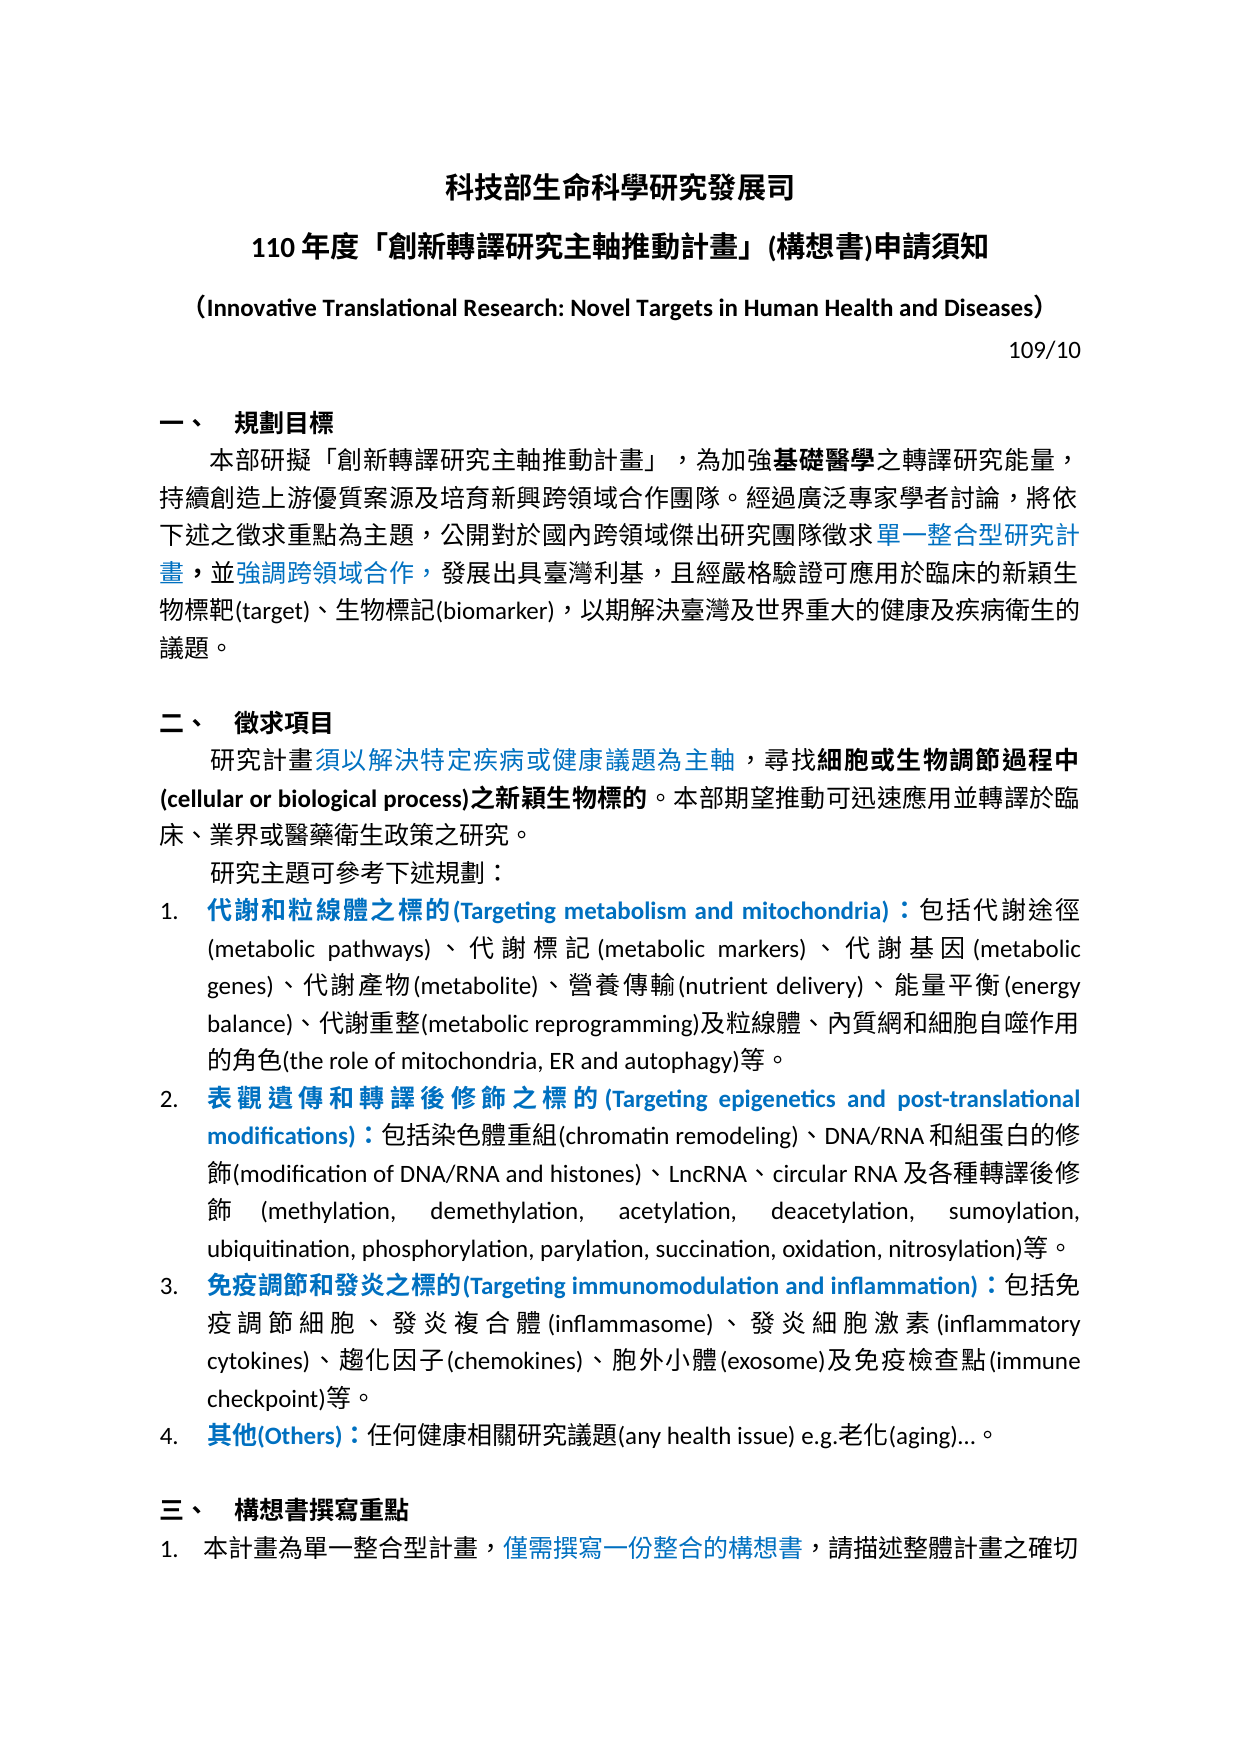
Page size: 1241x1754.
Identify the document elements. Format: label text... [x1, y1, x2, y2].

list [159, 1528, 1081, 1565]
list 免疫調節和發炎之標的(Targeting immunomodulation and inflammation)：包括免疫調節細胞、發炎複合體(inflammasome)、發炎細胞激素(inflammatory cytokines)、趨化因子(chemokines)、胞外小體(exosome)及免疫檢查點(immune checkpoint)等。 [159, 1265, 1081, 1415]
text 科技部生命科學研究發展司 [159, 164, 1081, 207]
text 109/10 [159, 323, 1081, 365]
list 徵求項目 [159, 703, 1081, 740]
text 本部研擬「創新轉譯研究主軸推動計畫」，為加強基礎醫學之轉譯研究能量，持續創造上游優質案源及培育新興跨領域合作團隊。經過廣泛專家學者討論，將依下述之徵求重點為主題，公開對於國內跨領域傑出研究團隊徵求單一整合型研究計畫，並強調跨領域合作，發展出具臺灣利基，且經嚴格驗證可應用於臨床的新穎生物標靶(target)、生物標記(biomarker)，以期解決臺灣及世界重大的健康及疾病衛生的議題。 [159, 440, 1081, 665]
text 110年度「創新轉譯研究主軸推動計畫」(構想書)申請須知 [159, 207, 1081, 282]
text 研究計畫須以解決特定疾病或健康議題為主軸，尋找細胞或生物調節過程中(cellular or biological process)之新穎生物標的。本部期望推動可迅速應用並轉譯於臨床、業界或醫藥衛生政策之研究。 [159, 740, 1081, 853]
list 代謝和粒線體之標的(Targeting metabolism and mitochondria)：包括代謝途徑(metabolic pathways)、代謝標記(metabolic markers)、代謝基因(metabolic genes)、代謝產物(metabolite)、營養傳輸(nutrient delivery)、能量平衡(energy balance)、代謝重整(metabolic reprogramming)及粒線體、內質網和細胞自噬作用的角色(the role of mitochondria, ER and autophagy)等。 [159, 890, 1081, 1078]
list 表觀遺傳和轉譯後修飾之標的(Targeting epigenetics and post-translational modifications)：包括染色體重組(chromatin remodeling)、DNA/RNA和組蛋白的修飾(modification of DNA/RNA and histones)、LncRNA、circular RNA及各種轉譯後修飾(methylation, demethylation, acetylation, deacetylation, sumoylation, ubiquitination, phosphorylation, parylation, succination, oxidation, nitrosylation)等。 [159, 1078, 1081, 1265]
text 研究主題可參考下述規劃： [159, 853, 1081, 890]
list 其他(Others)：任何健康相關研究議題(any health issue) e.g.老化(aging)…。 [159, 1415, 1081, 1453]
list 規劃目標 [159, 403, 1081, 440]
text （Innovative Translational Research: Novel Targets in Human Health and Diseases） [159, 282, 1081, 323]
list 構想書撰寫重點 [159, 1490, 1081, 1528]
